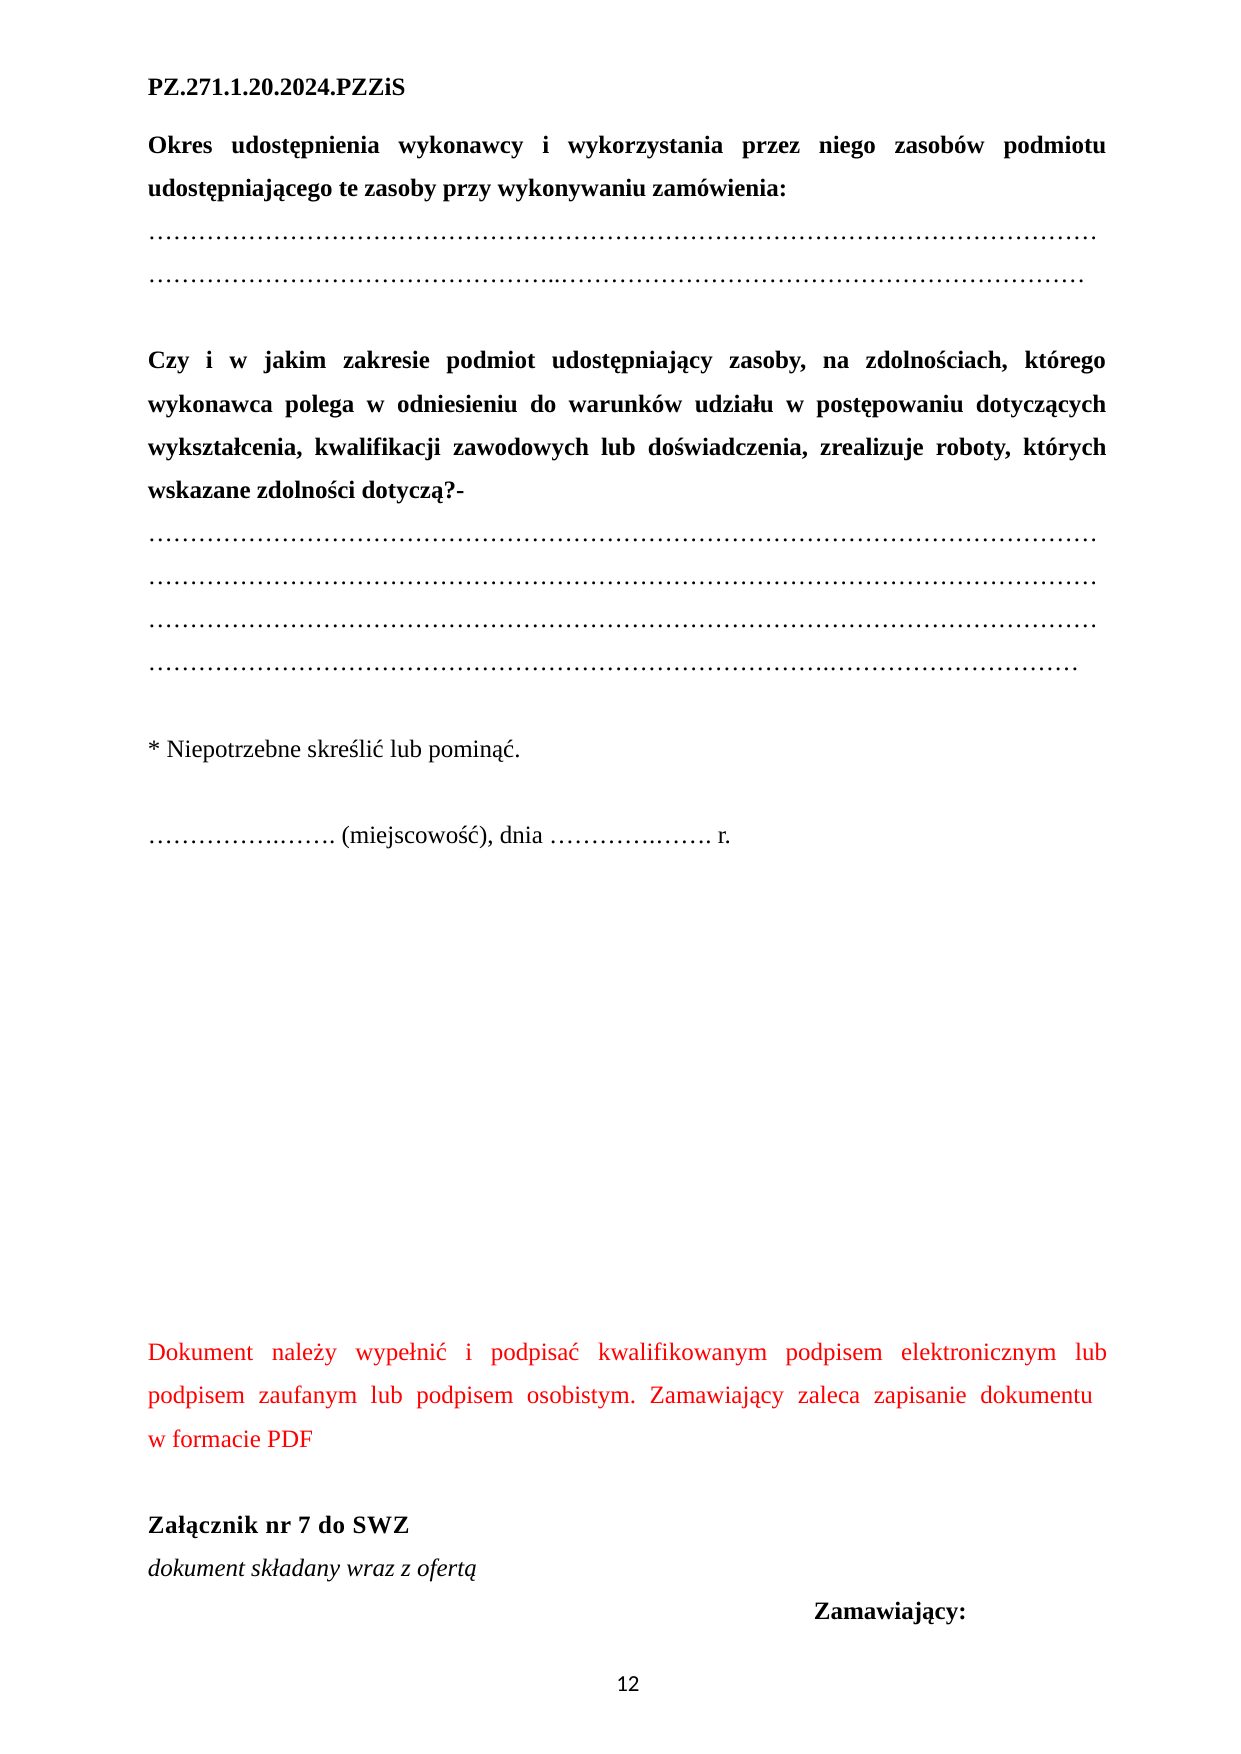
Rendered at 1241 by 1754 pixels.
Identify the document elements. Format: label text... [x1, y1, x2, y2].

text Załącznik nr 7 do SWZ [148, 1510, 1107, 1539]
list * Niepotrzebne skreślić lub pominąć. [148, 734, 1107, 762]
text Zamawiający: [598, 1596, 1107, 1625]
text Okres udostępnienia wykonawcy i wykorzystania przez niego zasobów podmiotu udostępniającego te zasoby przy wykonywaniu zamówienia: [148, 130, 1107, 202]
text Czy i w jakim zakresie podmiot udostępniający zasoby, na zdolnościach, którego wykonawca polega w odniesieniu do warunków udziału w postępowaniu dotyczących wykształcenia, kwalifikacji zawodowych lub doświadczenia, zrealizuje roboty, których wskazane zdolności dotyczą?- [148, 346, 1107, 504]
text ………………………………………………………………………………………………………………………………………………..……………………………………………………… [148, 216, 1107, 288]
text dokument składany wraz z ofertą [148, 1553, 1107, 1582]
text ……………………………………………………………………………………………………………………………………………………………………………………………………………………………………………………………………………………………………………………………………………………………………………………….………………………… [148, 518, 1107, 676]
text …………….……. (miejscowość), dnia ………….……. r. [148, 820, 1107, 849]
text Dokument należy wypełnić i podpisać kwalifikowanym podpisem elektronicznym lub podpisem zaufanym lub podpisem osobistym. Zamawiający zaleca zapisanie dokumentu w formacie PDF [148, 1337, 1107, 1452]
